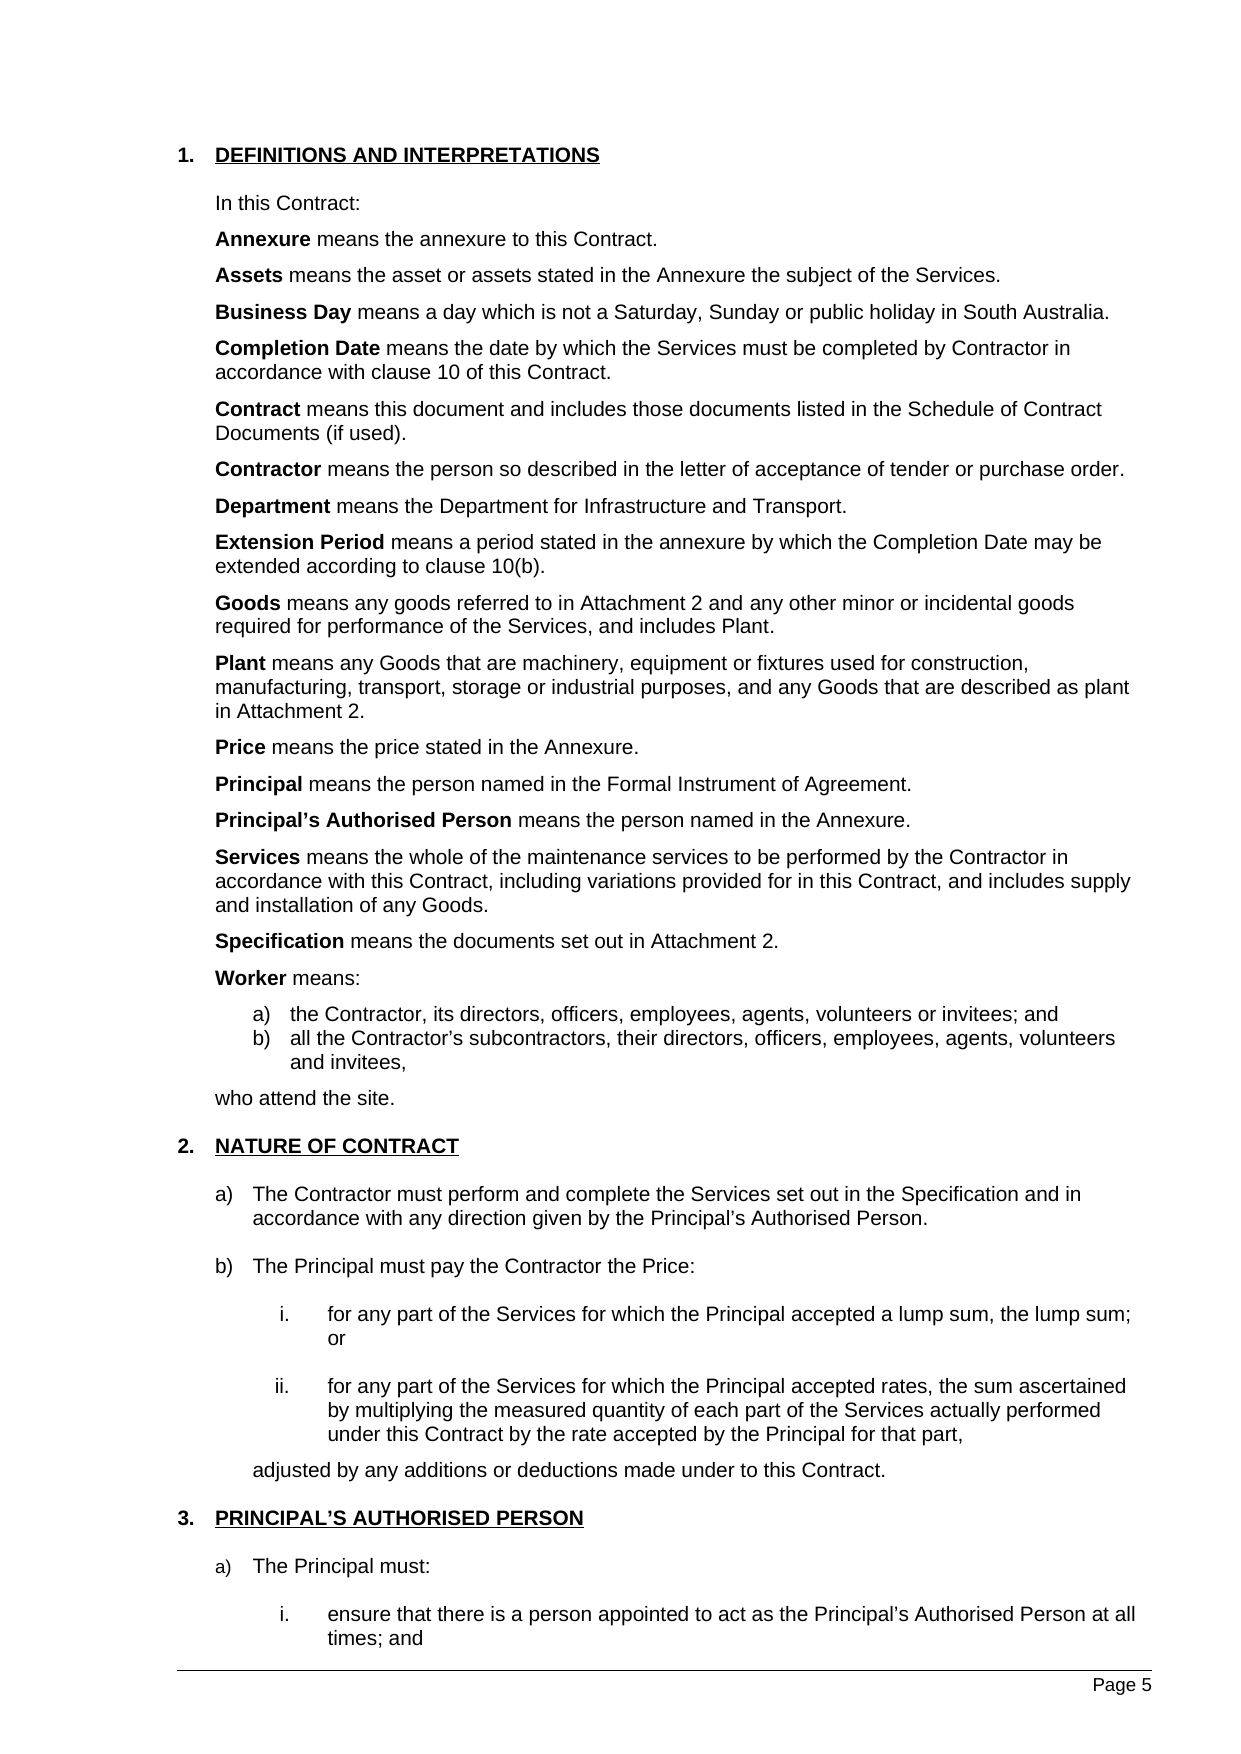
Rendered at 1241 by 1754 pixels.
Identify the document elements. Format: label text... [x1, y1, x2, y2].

text Services means the whole of the maintenance services to be performed by the Contractor in accordance with this Contract, including variations provided for in this Contract, and includes supply and installation of any Goods. [215, 844, 1152, 916]
list all the Contractor’s subcontractors, their directors, officers, employees, agents, volunteers and invitees, [252, 1026, 1152, 1074]
list ensure that there is a person appointed to act as the Principal’s Authorised Person at all times; and [290, 1602, 1152, 1650]
text Assets means the asset or assets stated in the Annexure the subject of the Services. [215, 263, 1152, 287]
list the Contractor, its directors, officers, employees, agents, volunteers or invitees; and [252, 1002, 1152, 1026]
text Contractor means the person so described in the letter of acceptance of tender or purchase order. [215, 457, 1152, 481]
text Contract means this document and includes those documents listed in the Schedule of Contract Documents (if used). [215, 397, 1152, 444]
text Completion Date means the date by which the Services must be completed by Contractor in accordance with clause 10 of this Contract. [215, 336, 1152, 384]
text Price means the price stated in the Annexure. [215, 735, 1152, 759]
text adjusted by any additions or deductions made under to this Contract. [177, 1458, 1152, 1482]
text who attend the site. [215, 1086, 1152, 1110]
text Extension Period means a period stated in the annexure by which the Completion Date may be extended according to clause 10(b). [215, 530, 1152, 578]
text Business Day means a day which is not a Saturday, Sunday or public holiday in South Australia. [215, 300, 1152, 324]
list The Principal must: [215, 1554, 1152, 1578]
text Principal’s Authorised Person means the person named in the Annexure. [215, 808, 1152, 832]
text Annexure means the annexure to this Contract. [215, 227, 1152, 251]
text Plant means any Goods that are machinery, equipment or fixtures used for construction, manufacturing, transport, storage or industrial purposes, and any Goods that are described as plant in Attachment 2. [215, 651, 1152, 723]
list The Contractor must perform and complete the Services set out in the Specification and in accordance with any direction given by the Principal’s Authorised Person. [215, 1182, 1152, 1230]
list for any part of the Services for which the Principal accepted rates, the sum ascertained by multiplying the measured quantity of each part of the Services actually performed under this Contract by the rate accepted by the Principal for that part, [290, 1374, 1152, 1446]
text Department means the Department for Infrastructure and Transport. [215, 493, 1152, 517]
list for any part of the Services for which the Principal accepted a lump sum, the lump sum; or [290, 1302, 1152, 1350]
list NATURE OF CONTRACT [177, 1134, 1152, 1158]
text Worker means: [215, 965, 1152, 989]
text Goods means any goods referred to in Attachment 2 and any other minor or incidental goods required for performance of the Services, and includes Plant. [215, 590, 1152, 638]
text In this Contract: [215, 190, 1152, 214]
list The Principal must pay the Contractor the Price: [215, 1254, 1152, 1278]
text Principal means the person named in the Formal Instrument of Agreement. [215, 772, 1152, 796]
list PRINCIPAL’S AUTHORISED PERSON [177, 1506, 1152, 1530]
text Specification means the documents set out in Attachment 2. [215, 929, 1152, 953]
list DEFINITIONS AND INTERPRETATIONS [177, 142, 1152, 166]
